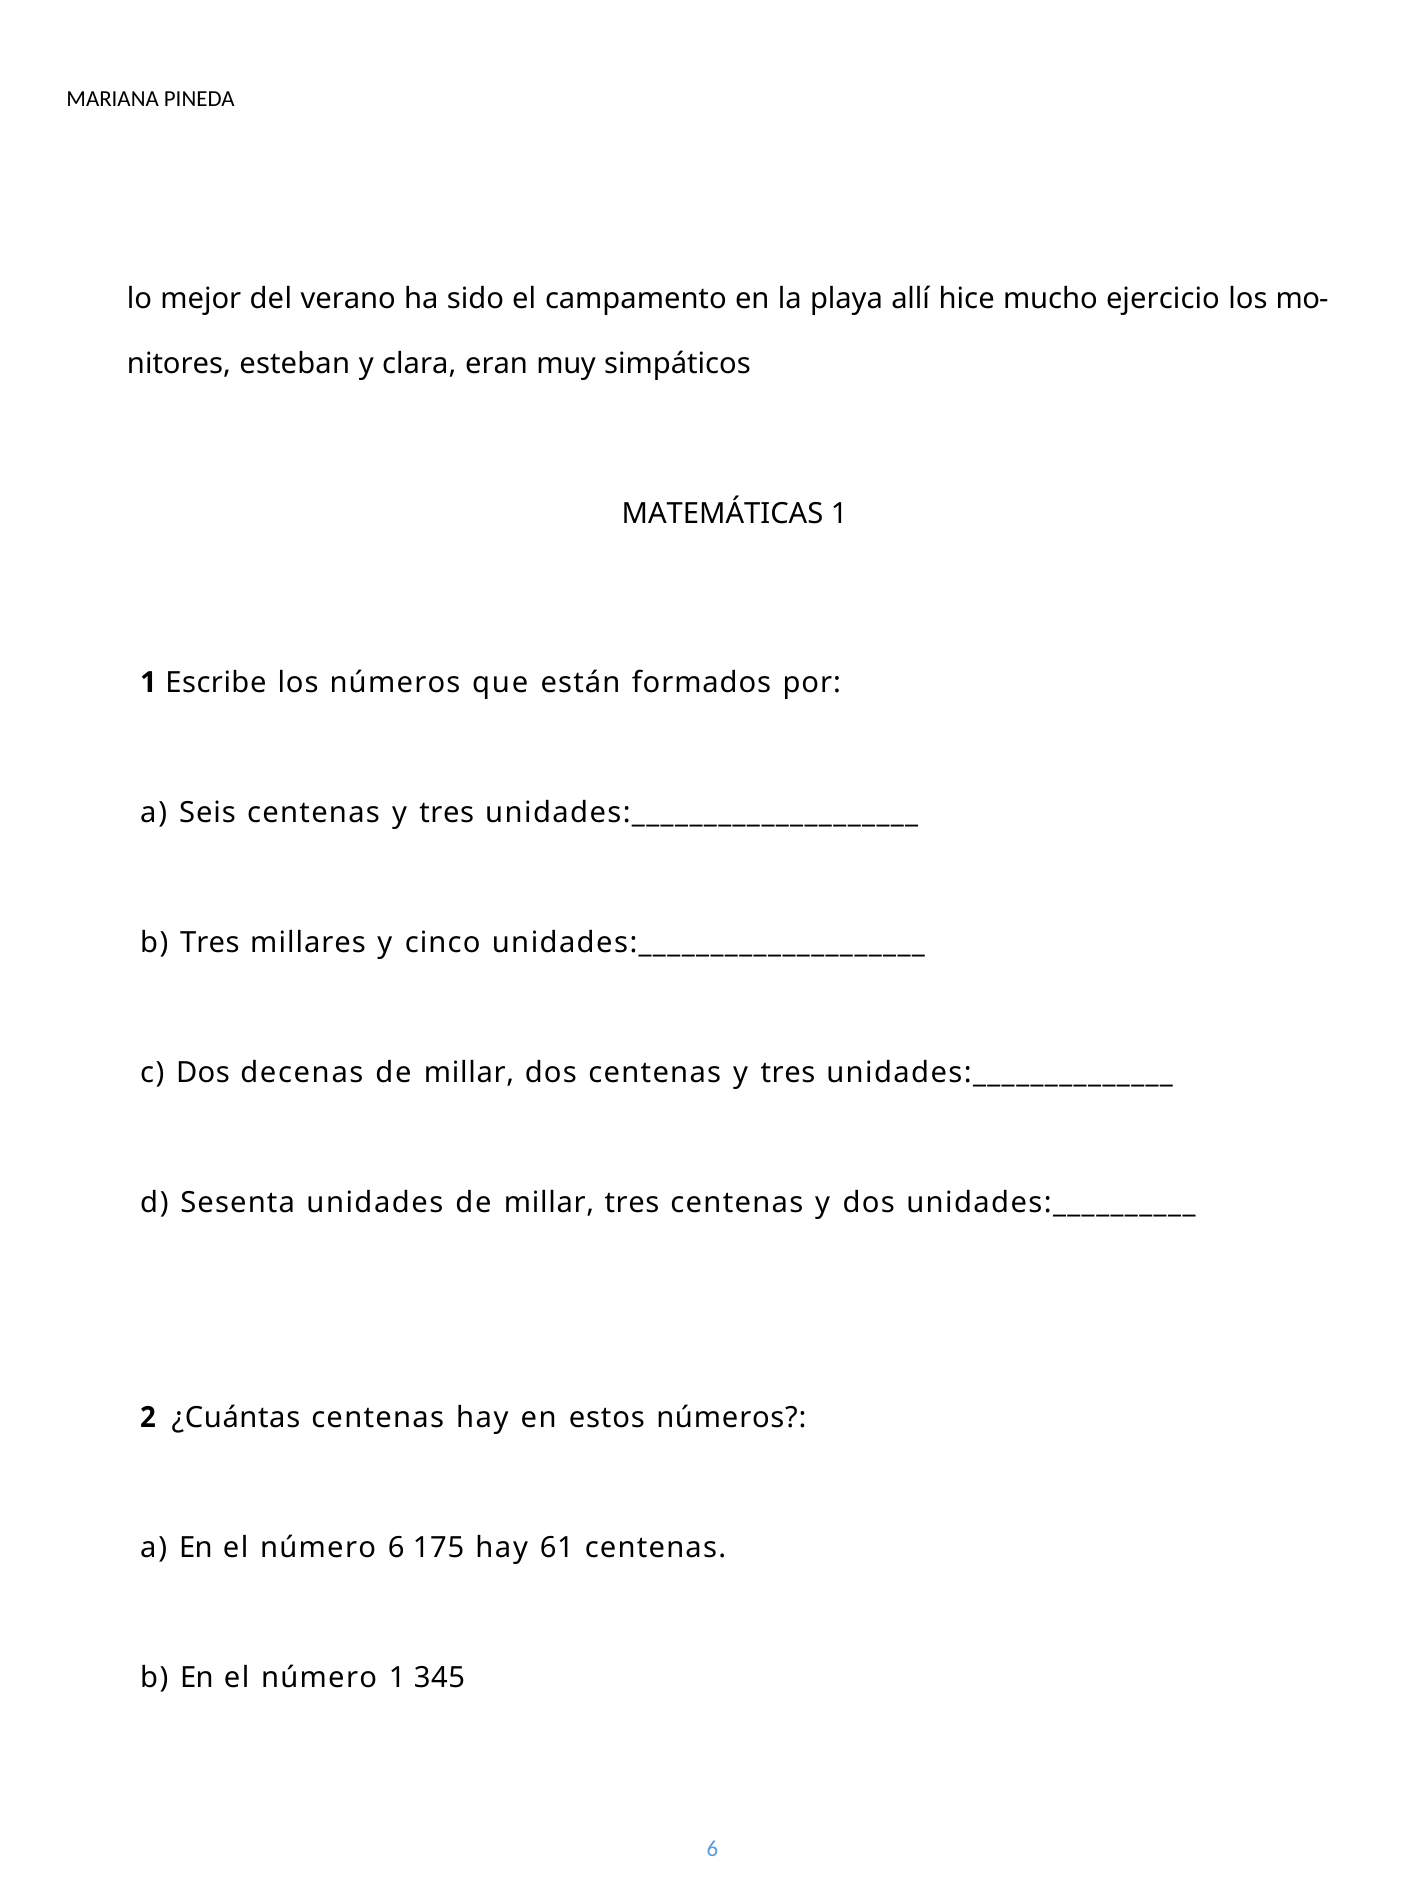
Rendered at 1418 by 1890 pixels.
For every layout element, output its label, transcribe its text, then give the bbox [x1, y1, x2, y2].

text lo mejor del verano ha sido el campamento en la playa allí hice mucho ejercicio los mo- [66, 264, 1358, 329]
text nitores, esteban y clara, eran muy simpáticos [66, 329, 1358, 394]
text 2 ¿Cuántas centenas hay en estos números?: [111, 1384, 1358, 1449]
text c) Dos decenas de millar, dos centenas y tres unidades:______________ [111, 1039, 1358, 1104]
text d) Sesenta unidades de millar, tres centenas y dos unidades:__________ [111, 1169, 1358, 1234]
text a) Seis centenas y tres unidades:____________________ [111, 779, 1358, 844]
text MATEMÁTICAS 1 [111, 479, 1358, 544]
text b) Tres millares y cinco unidades:____________________ [111, 909, 1358, 974]
text 1 Escribe los números que están formados por: [111, 649, 1358, 714]
text b) En el número 1 345 [111, 1644, 1358, 1709]
text a) En el número 6 175 hay 61 centenas. [111, 1514, 1358, 1579]
